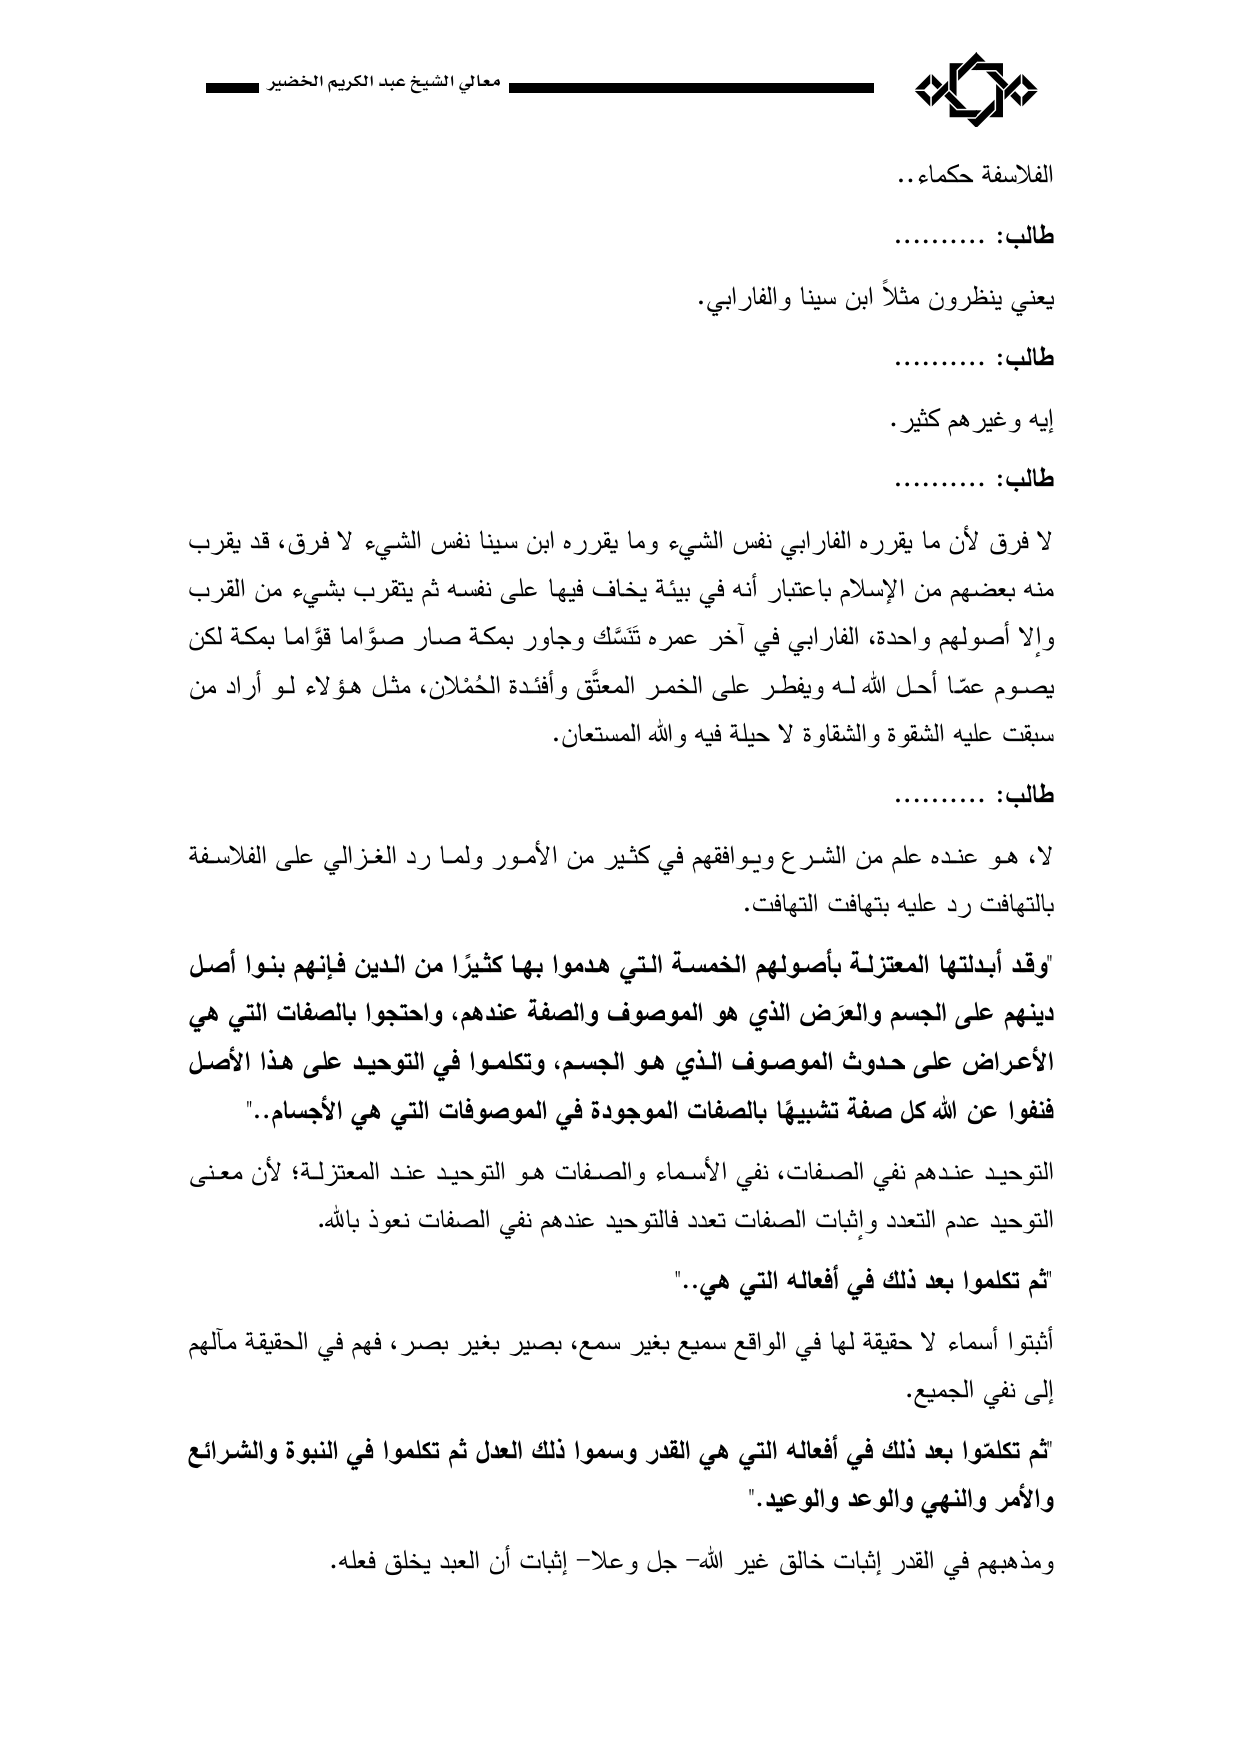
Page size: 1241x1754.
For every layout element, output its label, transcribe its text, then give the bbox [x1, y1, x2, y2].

text "ثم تكلموا بعد ذلك في أفعاله التي هي.." [187, 1256, 1053, 1304]
text الفلاسفة حكماء.. [187, 150, 1053, 198]
text طالب: .......... [187, 454, 1053, 503]
text "وقد أبدلتها المعتزلة بأصولهم الخمسة التي هدموا بها كثيرًا من الدين فإنهم بنوا أصل دينهم على الجسم والعرَض الذي هو الموصوف والصفة عندهم، واحتجوا بالصفات التي هي الأعراض على حدوث الموصوف الذي هو الجسم، وتكلموا في التوحيد على هذا الأصل فنفوا عن الله كل صفة تشبيهًا بالصفات الموجودة في الموصوفات التي هي الأجسام.." [187, 940, 1053, 1134]
text "ثم تكلمّوا بعد ذلك في أفعاله التي هي القدر وسموا ذلك العدل ثم تكلموا في النبوة والشرائع والأمر والنهي والوعد والوعيد." [187, 1426, 1053, 1523]
text ومذهبهم في القدر إثبات خالق غير الله- جل وعلا- إثبات أن العبد يخلق فعله. [187, 1536, 1053, 1584]
text إيه وغيرهم كثير. [187, 394, 1053, 442]
text طالب: .......... [187, 211, 1053, 259]
text يعني ينظرون مثلاً ابن سينا والفارابي. [187, 272, 1053, 320]
text التوحيد عندهم نفي الصفات، نفي الأسماء والصفات هو التوحيد عند المعتزلة؛ لأن معنى التوحيد عدم التعدد وإثبات الصفات تعدد فالتوحيد عندهم نفي الصفات نعوذ بالله. [187, 1147, 1053, 1243]
text لا، هو عنده علم من الشرع ويوافقهم في كثير من الأمور ولما رد الغزالي على الفلاسفة بالتهافت رد عليه بتهافت التهافت. [187, 831, 1053, 927]
text طالب: .......... [187, 333, 1053, 381]
text لا فرق لأن ما يقرره الفارابي نفس الشيء وما يقرره ابن سينا نفس الشيء لا فرق، قد يقرب منه بعضهم من الإسلام باعتبار أنه في بيئة يخاف فيها على نفسه ثم يتقرب بشيء من القرب وإلا أصولهم واحدة، الفارابي في آخر عمره تَنَسَّك وجاور بمكة صار صوَّاما قوَّاما بمكة لكن يصوم عمّا أحل الله له ويفطر على الخمر المعتَّق وأفئدة الحُمْلان، مثل هؤلاء لو أراد من سبقت عليه الشقوة والشقاوة لا حيلة فيه والله المستعان. [187, 516, 1053, 757]
text أثبتوا أسماء لا حقيقة لها في الواقع سميع بغير سمع، بصير بغير بصر، فهم في الحقيقة مآلهم إلى نفي الجميع. [187, 1317, 1053, 1413]
text طالب: .......... [187, 770, 1053, 818]
